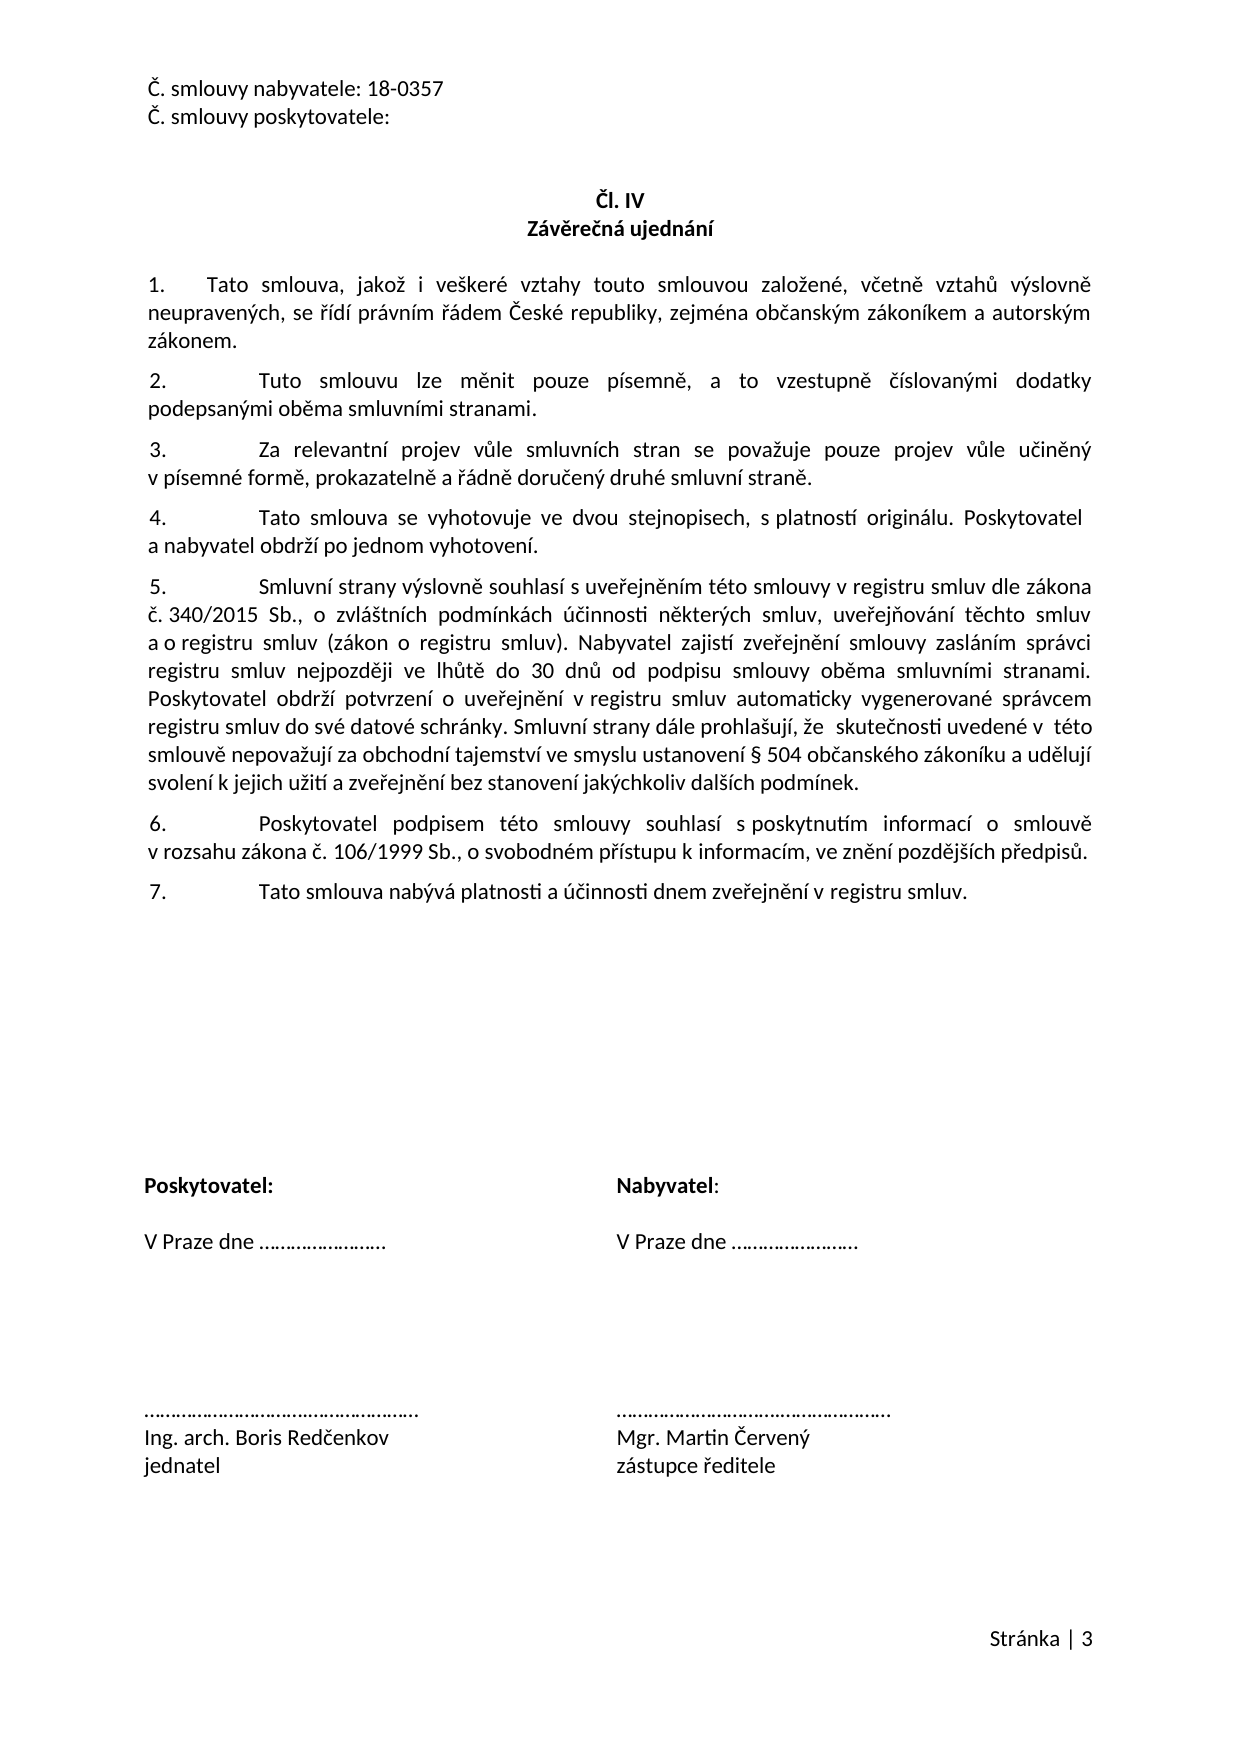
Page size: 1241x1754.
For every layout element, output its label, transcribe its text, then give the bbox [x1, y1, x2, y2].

text Závěrečná ujednání [148, 214, 1093, 242]
list Smluvní strany výslovně souhlasí s uveřejněním této smlouvy v registru smluv dle zákona č. 340/2015 Sb., o zvláštních podmínkách účinnosti některých smluv, uveřejňování těchto smluv a o registru smluv (zákon o registru smluv). Nabyvatel zajistí zveřejnění smlouvy zasláním správci registru smluv nejpozději ve lhůtě do 30 dnů od podpisu smlouvy oběma smluvními stranami. Poskytovatel obdrží potvrzení o uveřejnění v registru smluv automaticky vygenerované správcem registru smluv do své datové schránky. Smluvní strany dále prohlašují, že skutečnosti uvedené v této smlouvě nepovažují za obchodní tajemství ve smyslu ustanovení § 504 občanského zákoníku a udělují svolení k jejich užití a zveřejnění bez stanovení jakýchkoliv dalších podmínek. [148, 572, 1093, 796]
text 1. Tato smlouva, jakož i veškeré vztahy touto smlouvou založené, včetně vztahů výslovně neupravených, se řídí právním řádem České republiky, zejména občanským zákoníkem a autorským zákonem. [148, 270, 1093, 354]
list Tato smlouva nabývá platnosti a účinnosti dnem zveřejnění v registru smluv. [148, 877, 1093, 905]
list Tuto smlouvu lze měnit pouze písemně, a to vzestupně číslovanými dodatky podepsanými oběma smluvními stranami. [148, 366, 1093, 422]
list Za relevantní projev vůle smluvních stran se považuje pouze projev vůle učiněný v písemné formě, prokazatelně a řádně doručený druhé smluvní straně. [148, 435, 1093, 491]
text Čl. IV [148, 186, 1093, 214]
list Poskytovatel podpisem této smlouvy souhlasí s poskytnutím informací o smlouvě v rozsahu zákona č. 106/1999 Sb., o svobodném přístupu k informacím, ve znění pozdějších předpisů. [148, 809, 1093, 865]
table_header Nabyvatel: V Praze dne …………………… ………………………….………………… Mgr. Martin Červený zástupce ředitele [605, 1171, 1007, 1479]
list Tato smlouva se vyhotovuje ve dvou stejnopisech, s platností originálu. Poskytovatel a nabyvatel obdrží po jednom vyhotovení. [148, 503, 1093, 559]
table_header Poskytovatel: V Praze dne …………………… ………………………….………………… Ing. arch. Boris Redčenkov jednatel [133, 1171, 605, 1479]
